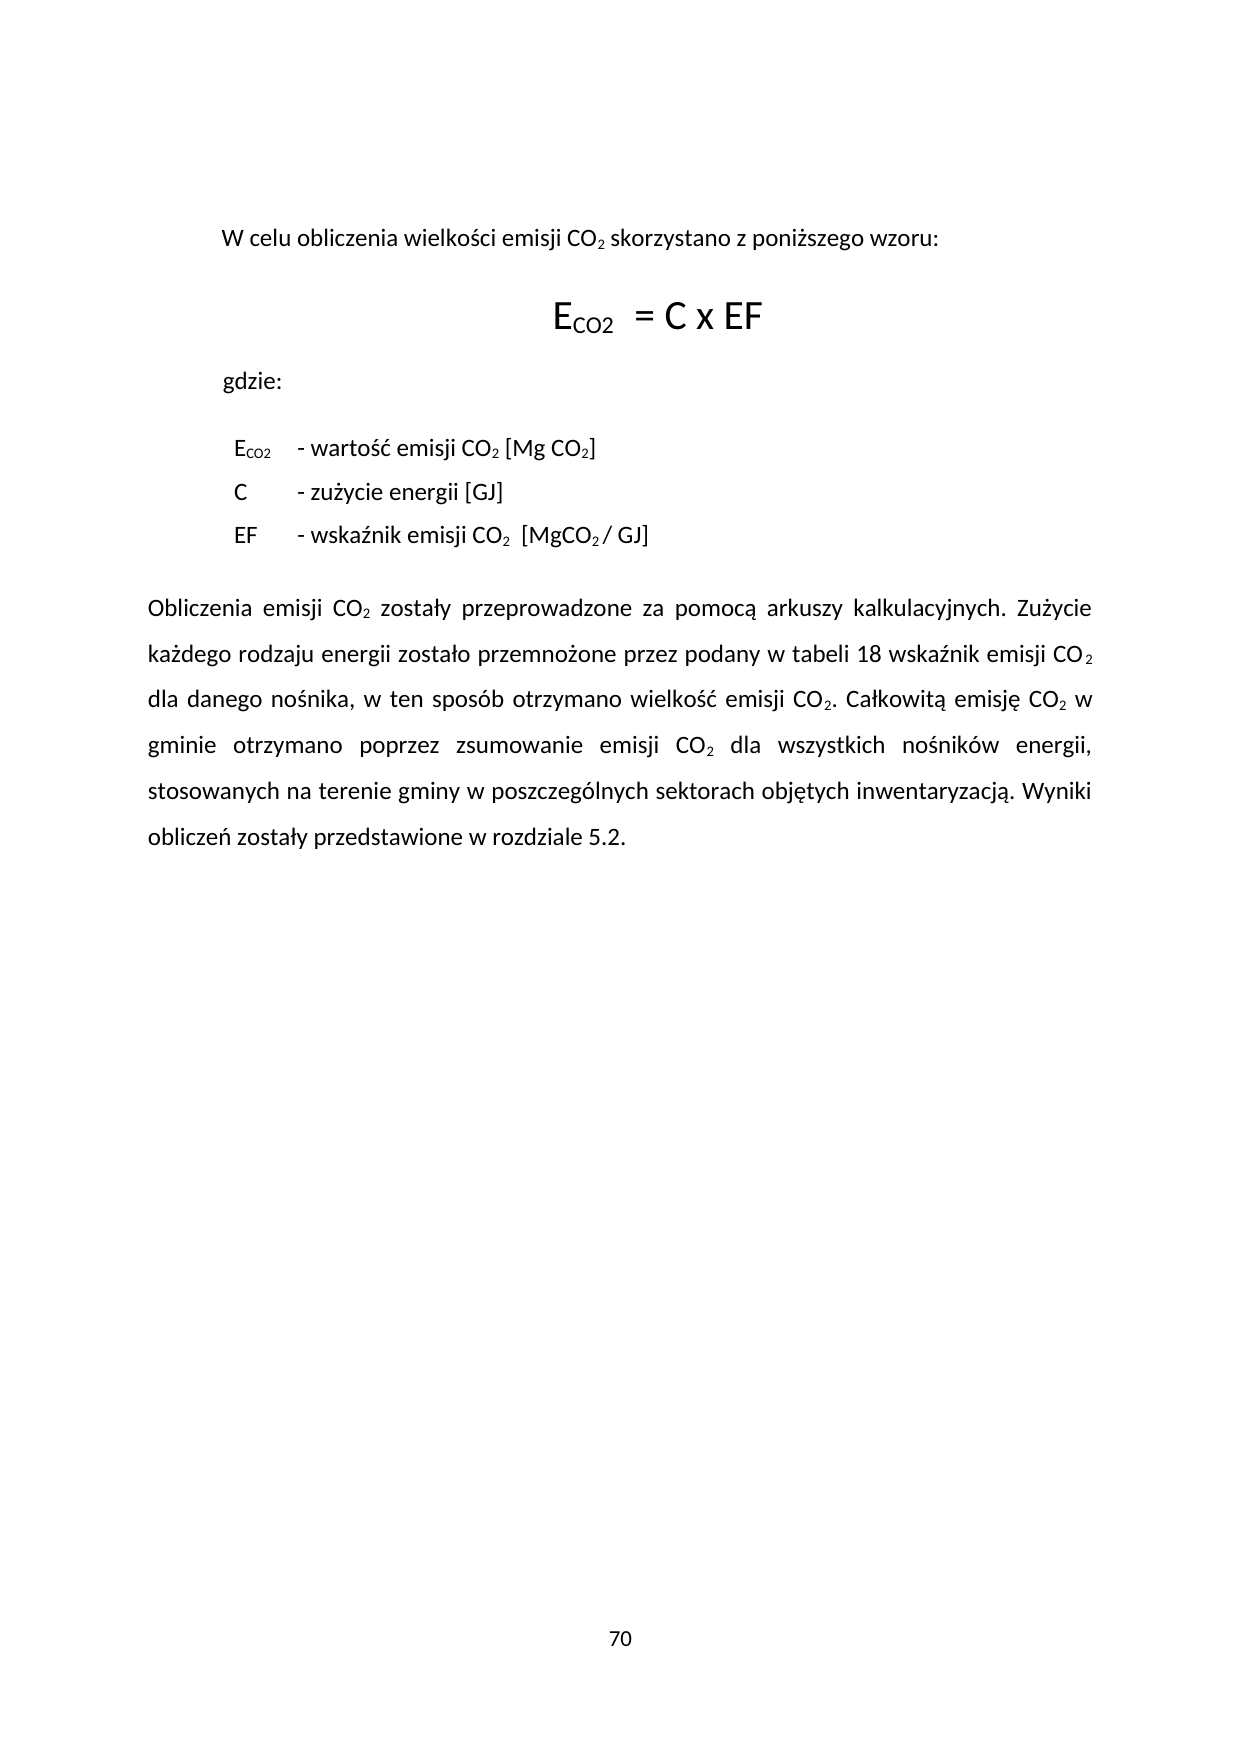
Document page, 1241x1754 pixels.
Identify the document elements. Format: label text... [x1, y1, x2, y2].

text W celu obliczenia wielkości emisji CO2 skorzystano z poniższego wzoru: [148, 223, 1093, 253]
table_cell - zużycie energii [GJ] [286, 476, 1093, 519]
table_cell C [223, 476, 286, 519]
list gdzie: [223, 365, 1093, 396]
table_header - wartość emisji CO2 [Mg CO2] [286, 432, 1093, 476]
text Obliczenia emisji CO2 zostały przeprowadzone za pomocą arkuszy kalkulacyjnych. Zużycie każdego rodzaju energii zostało przemnożone przez podany w tabeli 18 wskaźnik emisji CO2 dla danego nośnika, w ten sposób otrzymano wielkość emisji CO2. Całkowitą emisję CO2 w gminie otrzymano poprzez zsumowanie emisji CO2 dla wszystkich nośników energii, stosowanych na terenie gminy w poszczególnych sektorach objętych inwentaryzacją. Wyniki obliczeń zostały przedstawione w rozdziale 5.2. [148, 592, 1093, 851]
table_cell EF [223, 519, 286, 563]
table_cell - wskaźnik emisji CO2 [MgCO2 / GJ] [286, 519, 1093, 563]
list ECO2 = C x EF [223, 289, 1093, 340]
table_header ECO2 [223, 432, 286, 476]
